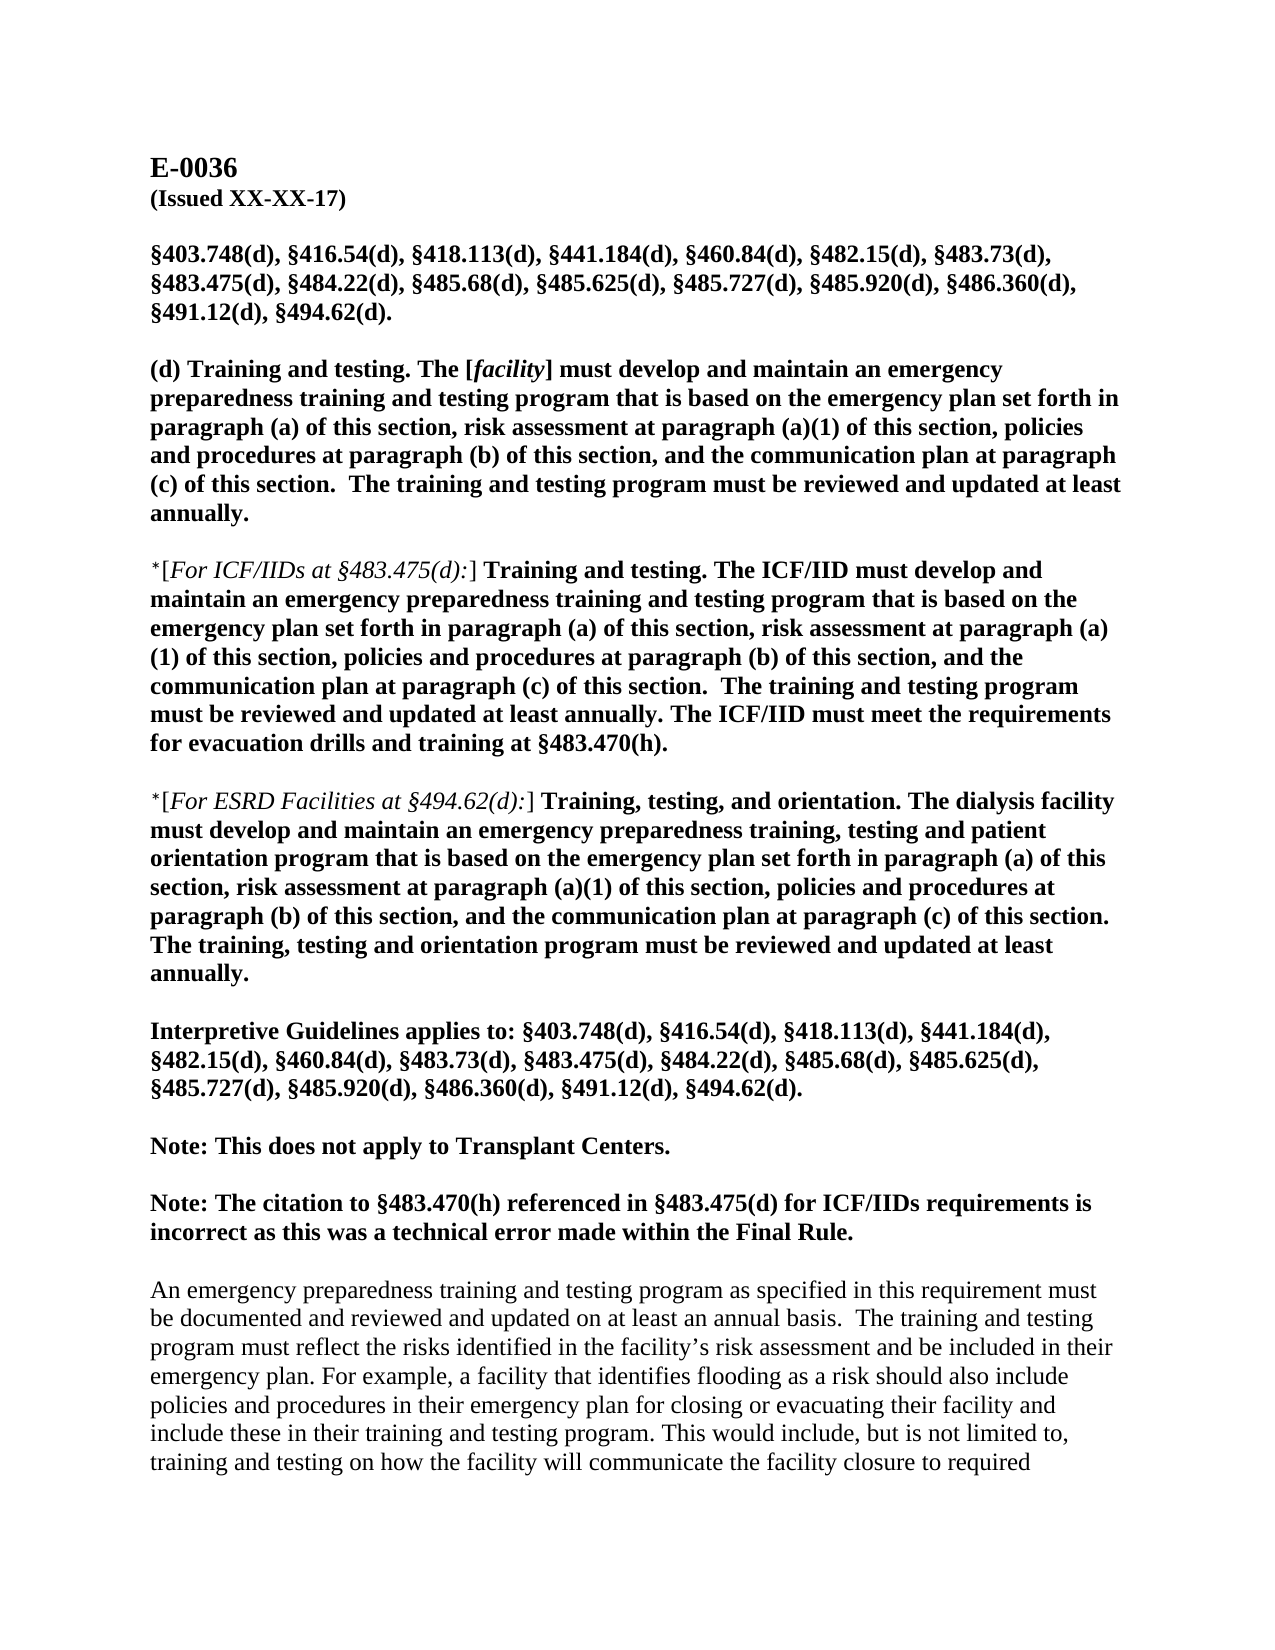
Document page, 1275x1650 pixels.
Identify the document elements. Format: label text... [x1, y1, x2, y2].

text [150, 1275, 1125, 1476]
text *[For ESRD Facilities at §494.62(d):] Training, testing, and orientation. The dialysis facility must develop and maintain an emergency preparedness training, testing and patient orientation program that is based on the emergency plan set forth in paragraph (a) of this section, risk assessment at paragraph (a)(1) of this section, policies and procedures at paragraph (b) of this section, and the communication plan at paragraph (c) of this section. The training, testing and orientation program must be reviewed and updated at least annually. [150, 786, 1125, 987]
text Note: The citation to §483.470(h) referenced in §483.475(d) for ICF/IIDs requirements is incorrect as this was a technical error made within the Final Rule. [150, 1188, 1125, 1246]
text E-0036 [150, 150, 1125, 183]
text *[For ICF/IIDs at §483.475(d):] Training and testing. The ICF/IID must develop and maintain an emergency preparedness training and testing program that is based on the emergency plan set forth in paragraph (a) of this section, risk assessment at paragraph (a)(1) of this section, policies and procedures at paragraph (b) of this section, and the communication plan at paragraph (c) of this section. The training and testing program must be reviewed and updated at least annually. The ICF/IID must meet the requirements for evacuation drills and training at §483.470(h). [150, 555, 1125, 757]
text (Issued XX-XX-17) [150, 183, 1125, 211]
text Note: This does not apply to Transplant Centers. [150, 1131, 1125, 1160]
text (d) Training and testing. The [facility] must develop and maintain an emergency preparedness training and testing program that is based on the emergency plan set forth in paragraph (a) of this section, risk assessment at paragraph (a)(1) of this section, policies and procedures at paragraph (b) of this section, and the communication plan at paragraph (c) of this section. The training and testing program must be reviewed and updated at least annually. [150, 354, 1125, 527]
text §403.748(d), §416.54(d), §418.113(d), §441.184(d), §460.84(d), §482.15(d), §483.73(d), §483.475(d), §484.22(d), §485.68(d), §485.625(d), §485.727(d), §485.920(d), §486.360(d), §491.12(d), §494.62(d). [150, 239, 1125, 325]
text Interpretive Guidelines applies to: §403.748(d), §416.54(d), §418.113(d), §441.184(d), §482.15(d), §460.84(d), §483.73(d), §483.475(d), §484.22(d), §485.68(d), §485.625(d), §485.727(d), §485.920(d), §486.360(d), §491.12(d), §494.62(d). [150, 1016, 1125, 1102]
